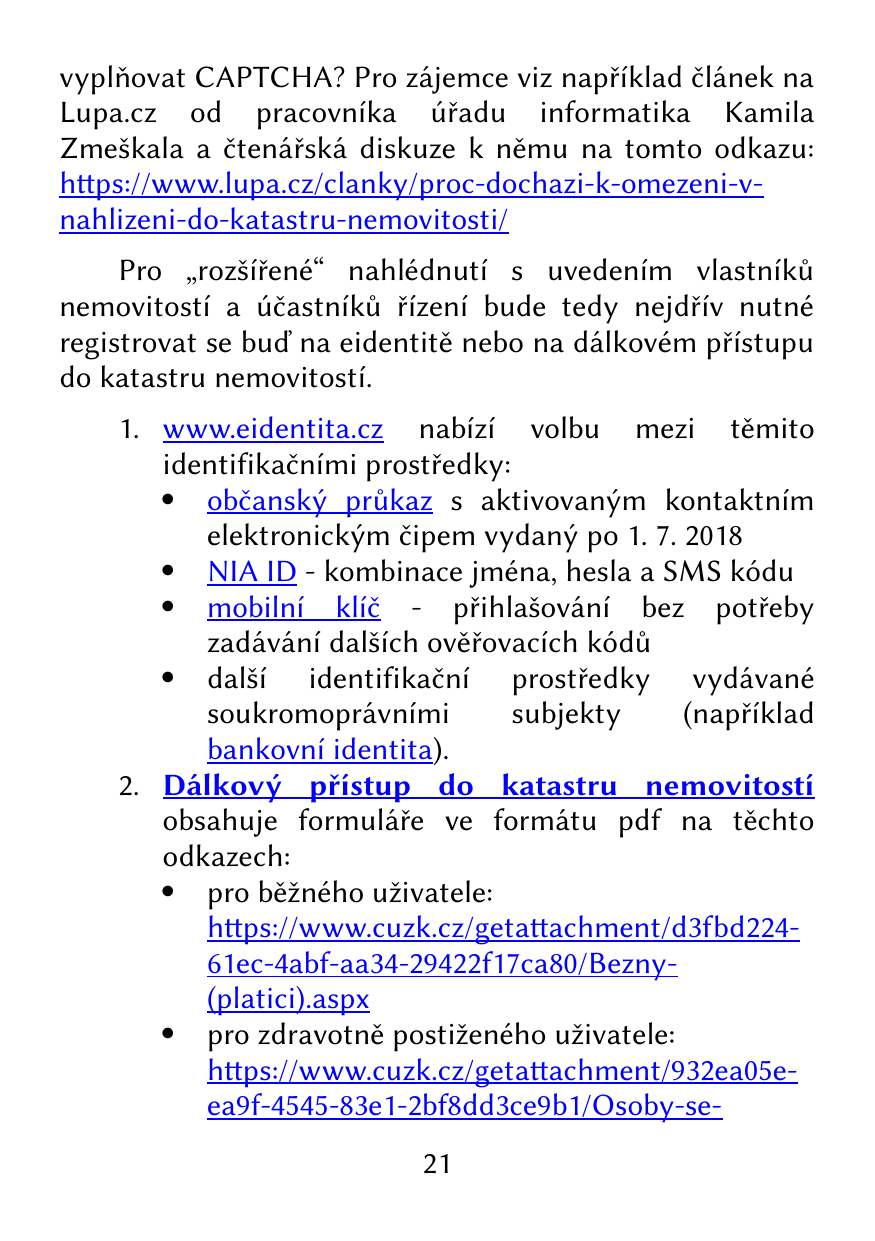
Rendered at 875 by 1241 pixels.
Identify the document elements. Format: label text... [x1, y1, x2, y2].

text Pro „rozšířené“ nahlédnutí s uvedením vlastníků nemovitostí a účastníků řízení bude tedy nejdřív nutné registrovat se buď na eidentitě nebo na dálkovém přístupu do katastru nemovitostí. [59, 253, 815, 395]
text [59, 59, 815, 237]
list pro zdravotně postiženého uživatele: [162, 1017, 815, 1052]
list www.eidentita.cz nabízí volbu mezi těmito identifikačními prostředky: [118, 411, 815, 482]
list mobilní klíč - přihlašování bez potřeby zadávání dalších ověřovacích kódů [162, 589, 815, 660]
list občanský průkaz s aktivovaným kontaktním elektronickým čipem vydaný po 1. 7. 2018 [162, 482, 815, 553]
list https://www.cuzk.cz/getattachment/d3fbd224-61ec-4abf-aa34-29422f17ca80/Bezny-(platici).aspx [207, 910, 815, 1017]
list Dálkový přístup do katastru nemovitostí obsahuje formuláře ve formátu pdf na těchto odkazech: [118, 767, 815, 874]
list další identifikační prostředky vydávané soukromoprávními subjekty (například bankovní identita). [162, 660, 815, 767]
list NIA ID - kombinace jména, hesla a SMS kódu [162, 553, 815, 589]
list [207, 1052, 815, 1123]
list pro běžného uživatele: [162, 874, 815, 910]
